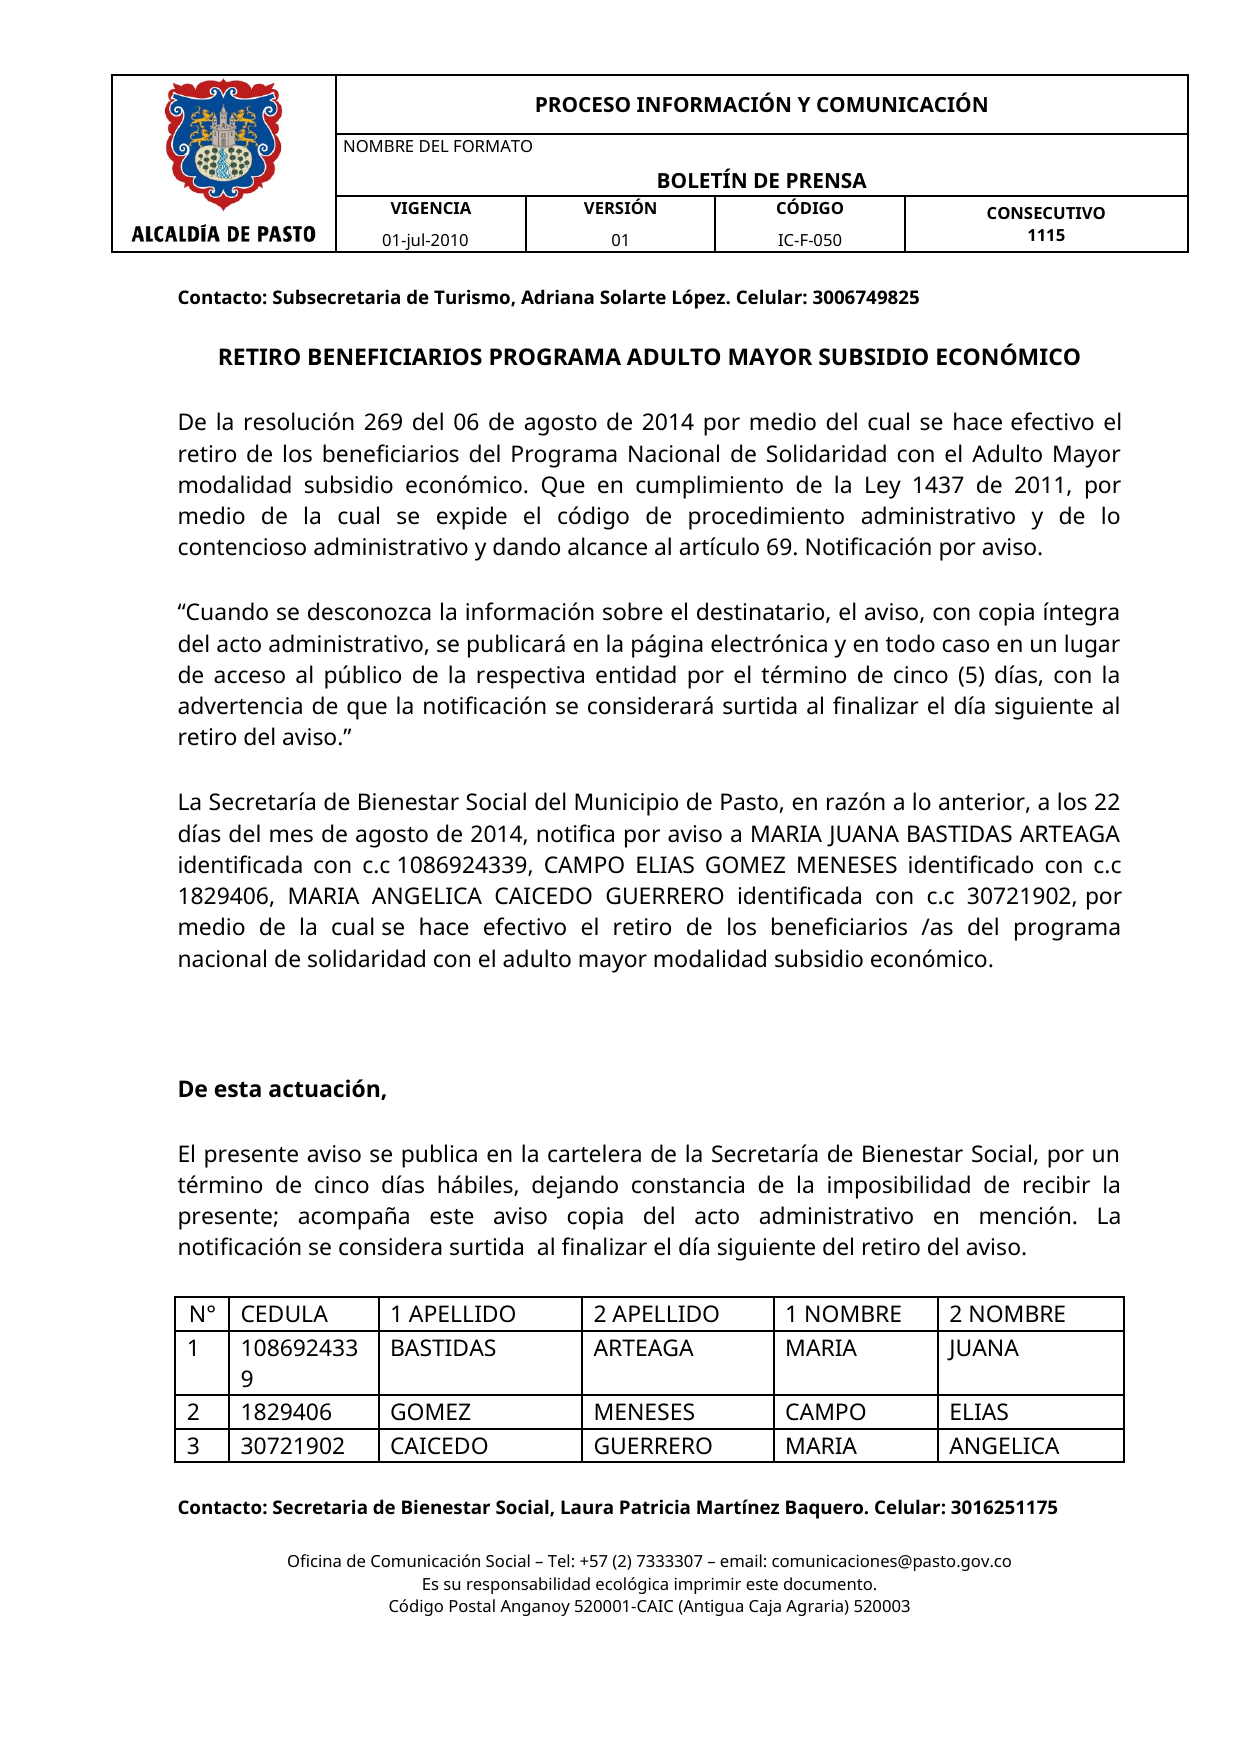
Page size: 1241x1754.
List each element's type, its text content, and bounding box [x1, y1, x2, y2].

table_cell MARIA [775, 1332, 937, 1394]
table_cell 2 [176, 1396, 228, 1427]
text De esta actuación, [177, 1072, 1122, 1104]
table_cell BASTIDAS [380, 1332, 581, 1394]
table_cell 1086924339 [230, 1332, 378, 1394]
table_cell MENESES [583, 1396, 773, 1427]
text La Secretaría de Bienestar Social del Municipio de Pasto, en razón a lo anterior, a los 22 días del mes de agosto de 2014, notifica por aviso a MARIA JUANA BASTIDAS ARTEAGA identificada con c.c 1086924339, CAMPO ELIAS GOMEZ MENESES identificado con c.c 1829406, MARIA ANGELICA CAICEDO GUERRERO identificada con c.c 30721902, por medio de la cual se hace efectivo el retiro de los beneficiarios /as del programa nacional de solidaridad con el adulto mayor modalidad subsidio económico. [177, 786, 1122, 974]
text De la resolución 269 del 06 de agosto de 2014 por medio del cual se hace efectivo el retiro de los beneficiarios del Programa Nacional de Solidaridad con el Adulto Mayor modalidad subsidio económico. Que en cumplimiento de la Ley 1437 de 2011, por medio de la cual se expide el código de procedimiento administrativo y de lo contencioso administrativo y dando alcance al artículo 69. Notificación por aviso. [177, 406, 1122, 562]
table_cell GOMEZ [380, 1396, 581, 1427]
table_header N° [176, 1298, 228, 1329]
table_cell ANGELICA [939, 1430, 1123, 1461]
table_header 2 NOMBRE [939, 1298, 1123, 1329]
table_cell GUERRERO [583, 1430, 773, 1461]
table_header 2 APELLIDO [583, 1298, 773, 1329]
table_cell CAMPO [775, 1396, 937, 1427]
table_cell MARIA [775, 1430, 937, 1461]
text “Cuando se desconozca la información sobre el destinatario, el aviso, con copia íntegra del acto administrativo, se publicará en la página electrónica y en todo caso en un lugar de acceso al público de la respectiva entidad por el término de cinco (5) días, con la advertencia de que la notificación se considerará surtida al finalizar el día siguiente al retiro del aviso.” [177, 596, 1122, 752]
table_cell CAICEDO [380, 1430, 581, 1461]
table_header 1 APELLIDO [380, 1298, 581, 1329]
table_cell 30721902 [230, 1430, 378, 1461]
text Contacto: Subsecretaria de Turismo, Adriana Solarte López. Celular: 3006749825 [177, 284, 1122, 310]
text Contacto: Secretaria de Bienestar Social, Laura Patricia Martínez Baquero. Celular: 3016251175 [177, 1494, 1122, 1520]
picture [118, 76, 327, 242]
table_header CEDULA [230, 1298, 378, 1329]
table_cell ARTEAGA [583, 1332, 773, 1394]
table_cell 1829406 [230, 1396, 378, 1427]
table_header 1 NOMBRE [775, 1298, 937, 1329]
text El presente aviso se publica en la cartelera de la Secretaría de Bienestar Social, por un término de cinco días hábiles, dejando constancia de la imposibilidad de recibir la presente; acompaña este aviso copia del acto administrativo en mención. La notificación se considera surtida al finalizar el día siguiente del retiro del aviso. [177, 1137, 1122, 1262]
text RETIRO BENEFICIARIOS PROGRAMA ADULTO MAYOR SUBSIDIO ECONÓMICO [177, 341, 1122, 372]
table_cell JUANA [939, 1332, 1123, 1394]
table_cell 3 [176, 1430, 228, 1461]
table_cell 1 [176, 1332, 228, 1394]
table_cell ELIAS [939, 1396, 1123, 1427]
